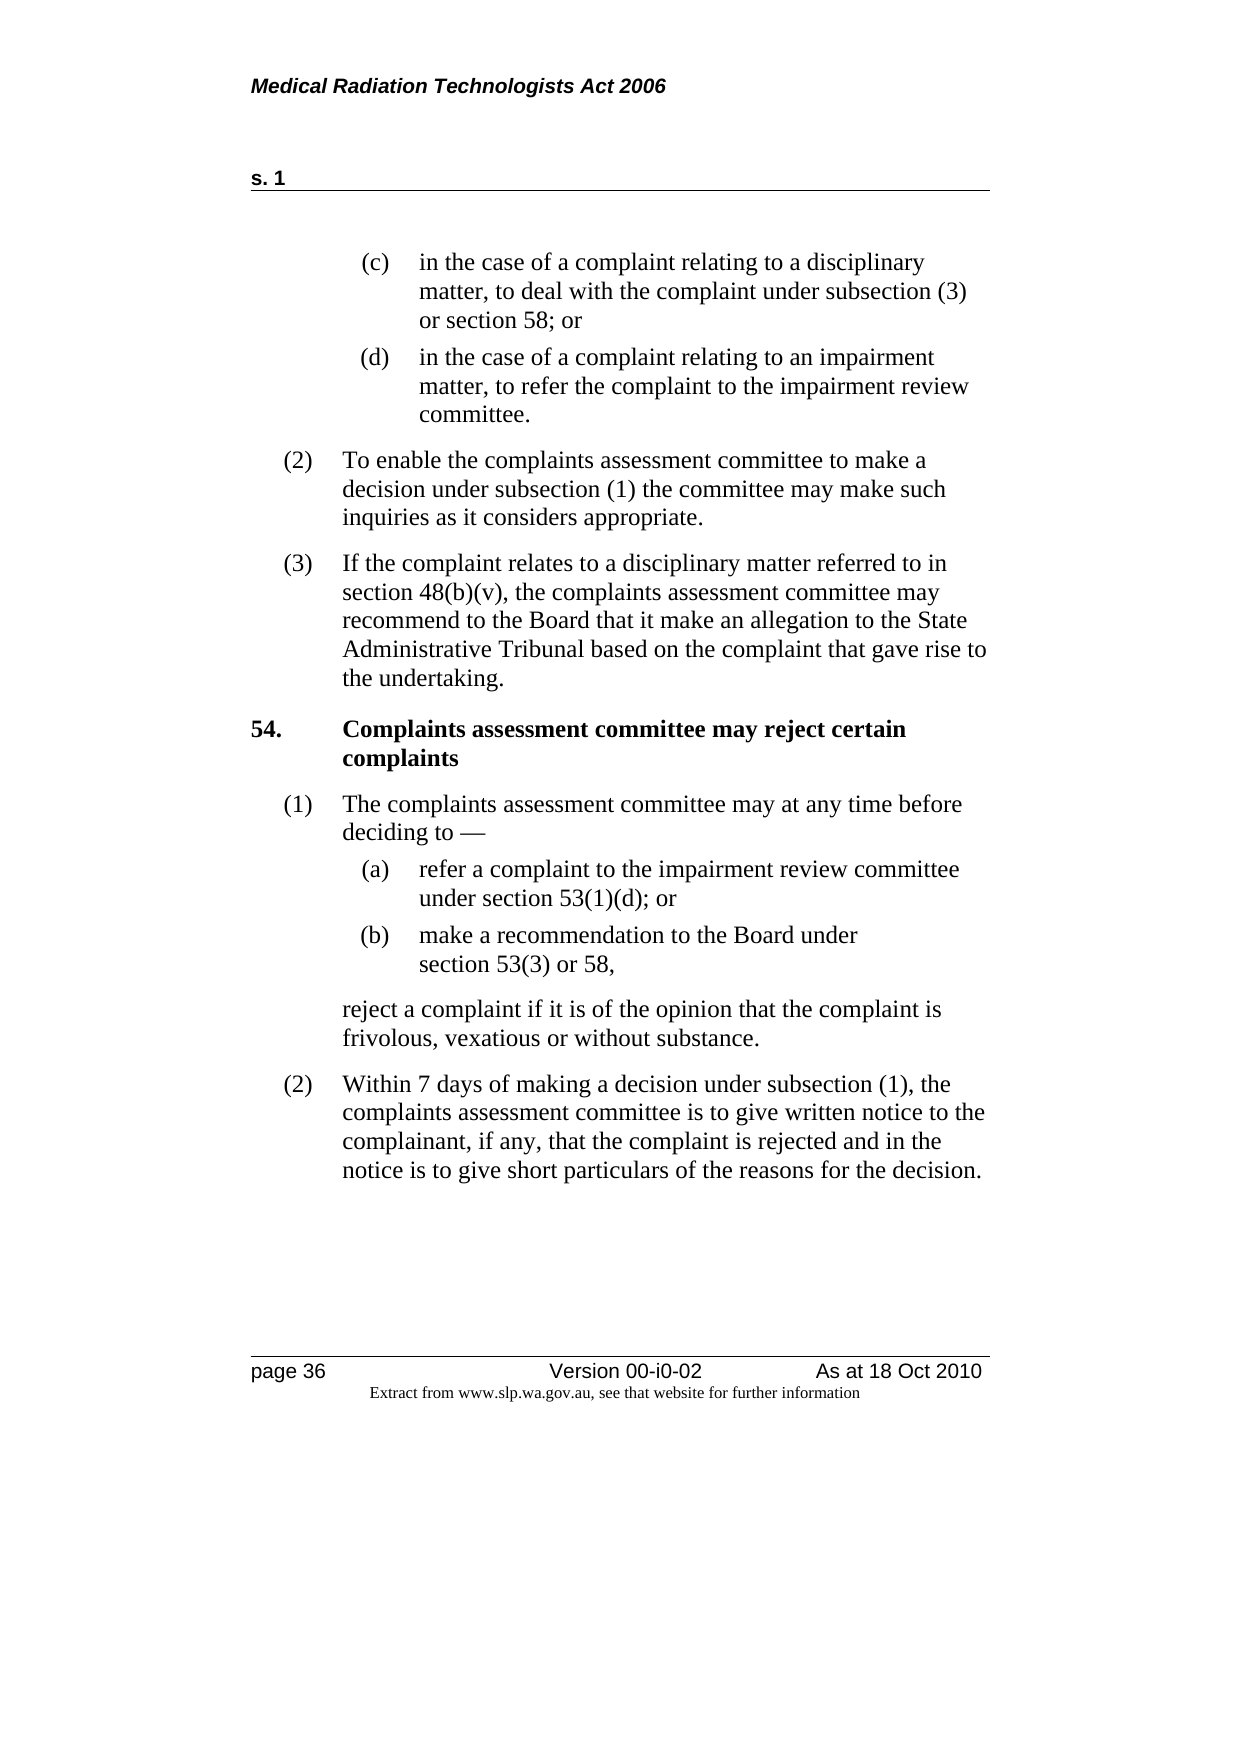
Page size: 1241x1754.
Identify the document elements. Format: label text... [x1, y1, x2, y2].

subtitle 54. Complaints assessment committee may reject certain complaints [251, 714, 990, 772]
text (1) The complaints assessment committee may at any time before deciding to — [251, 789, 990, 846]
text (d) in the case of a complaint relating to an impairment matter, to refer the complaint to the impairment review committee. [251, 342, 990, 428]
text (2) To enable the complaints assessment committee to make a decision under subsection (1) the committee may make such inquiries as it considers appropriate. [251, 445, 990, 531]
text (a) refer a complaint to the impairment review committee under section 53(1)(d); or [251, 854, 990, 912]
text reject a complaint if it is of the opinion that the complaint is frivolous, vexatious or without substance. [251, 994, 990, 1052]
text (b) make a recommendation to the Board under section 53(3) or 58, [251, 920, 990, 978]
text (3) If the complaint relates to a disciplinary matter referred to in section 48(b)(v), the complaints assessment committee may recommend to the Board that it make an allegation to the State Administrative Tribunal based on the complaint that gave rise to the undertaking. [251, 548, 990, 692]
text (2) Within 7 days of making a decision under subsection (1), the complaints assessment committee is to give written notice to the complainant, if any, that the complaint is rejected and in the notice is to give short particulars of the reasons for the decision. [251, 1069, 990, 1184]
text (c) in the case of a complaint relating to a disciplinary matter, to deal with the complaint under subsection (3) or section 58; or [251, 247, 990, 334]
